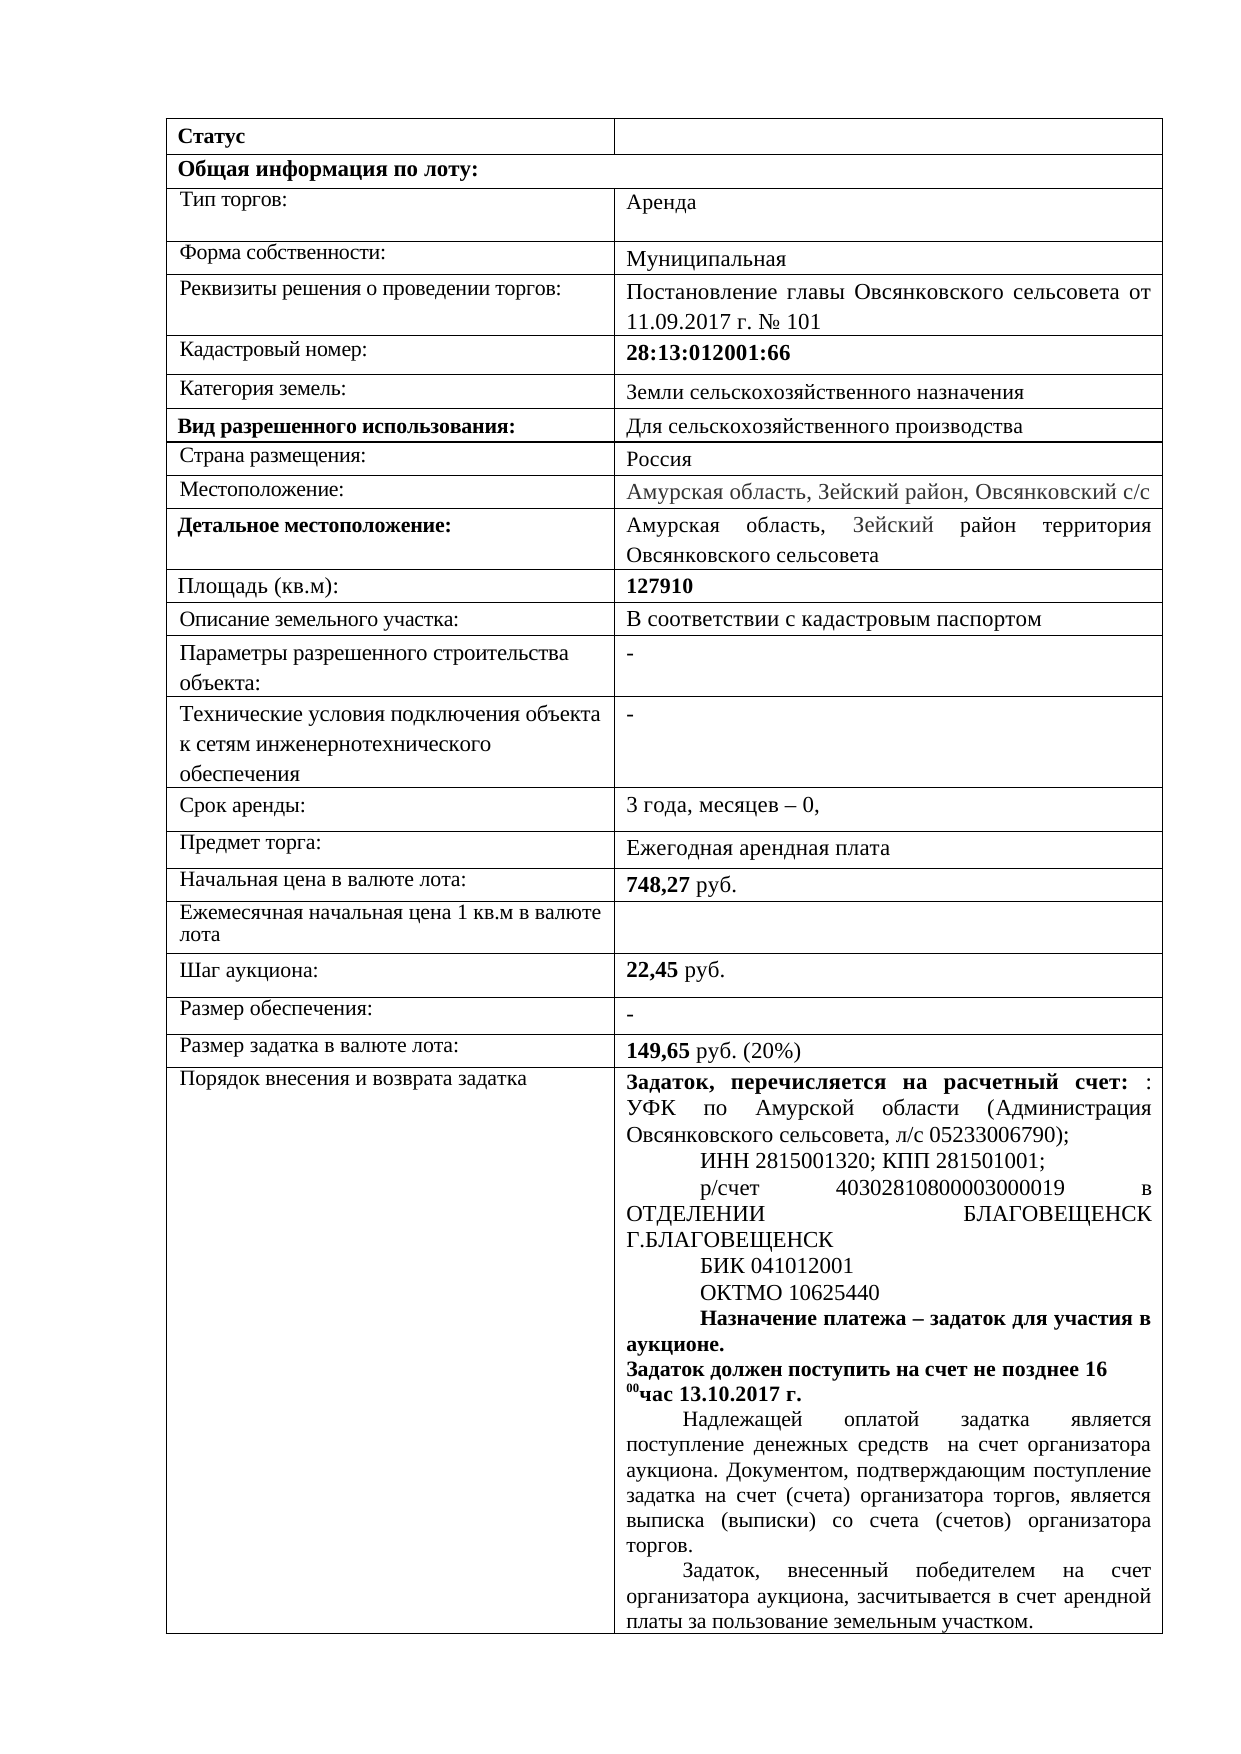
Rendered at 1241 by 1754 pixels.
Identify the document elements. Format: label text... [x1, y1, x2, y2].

table_cell Технические условия подключения объекта к сетям инженернотехнического обеспечения [167, 697, 614, 787]
table_cell Ежемесячная начальная цена 1 кв.м в валюте лота [167, 902, 614, 953]
table_cell Срок аренды: [167, 788, 614, 831]
table_cell Размер задатка в валюте лота: [167, 1035, 614, 1067]
table_cell Форма собственности: [167, 242, 614, 274]
table_cell Шаг аукциона: [167, 954, 614, 997]
table_cell Параметры разрешенного строительства объекта: [167, 636, 614, 696]
table_cell Общая информация по лоту: [167, 155, 1162, 188]
table_cell Амурская область, Зейский район, Овсянковский с/с [615, 476, 1162, 508]
table_cell Россия [615, 443, 1162, 474]
table_cell Площадь (кв.м): [167, 570, 614, 602]
table_cell Статус [167, 119, 614, 154]
table_cell В соответствии с кадастровым паспортом [615, 603, 1162, 635]
table_cell Описание земельного участка: [167, 603, 614, 635]
table_cell [615, 902, 1162, 953]
table_cell Аренда [615, 189, 1162, 241]
table_cell Вид разрешенного использования: [167, 409, 614, 441]
table_cell Кадастровый номер: [167, 336, 614, 374]
table_cell Постановление главы Овсянковского сельсовета от 11.09.2017 г. № 101 [615, 275, 1162, 335]
table_cell 22,45 руб. [615, 954, 1162, 997]
table_cell [615, 119, 1162, 154]
table_cell 149,65 руб. (20%) [615, 1035, 1162, 1067]
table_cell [615, 1068, 1162, 1633]
table_cell Предмет торга: [167, 832, 614, 868]
table_cell Местоположение: [167, 476, 614, 508]
table_cell Муниципальная [615, 242, 1162, 274]
table_cell Размер обеспечения: [167, 998, 614, 1034]
table_cell 3 года, месяцев – 0, [615, 788, 1162, 831]
table_cell Тип торгов: [167, 189, 614, 241]
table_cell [167, 1068, 614, 1633]
table_cell Амурская область, Зейский район территория Овсянковского сельсовета [615, 509, 1162, 569]
table_cell 748,27 руб. [615, 869, 1162, 901]
table_cell - [615, 636, 1162, 696]
table_cell - [615, 697, 1162, 787]
table_cell - [615, 998, 1162, 1034]
table_cell 28:13:012001:66 [615, 336, 1162, 374]
table_cell Реквизиты решения о проведении торгов: [167, 275, 614, 335]
table_cell Начальная цена в валюте лота: [167, 869, 614, 901]
table_cell Страна размещения: [167, 443, 614, 474]
table_cell 127910 [615, 570, 1162, 602]
table_cell Для сельскохозяйственного производства [615, 409, 1162, 441]
table_cell Земли сельскохозяйственного назначения [615, 375, 1162, 408]
table_cell Детальное местоположение: [167, 509, 614, 569]
table_cell Ежегодная арендная плата [615, 832, 1162, 868]
table_cell Категория земель: [167, 375, 614, 408]
